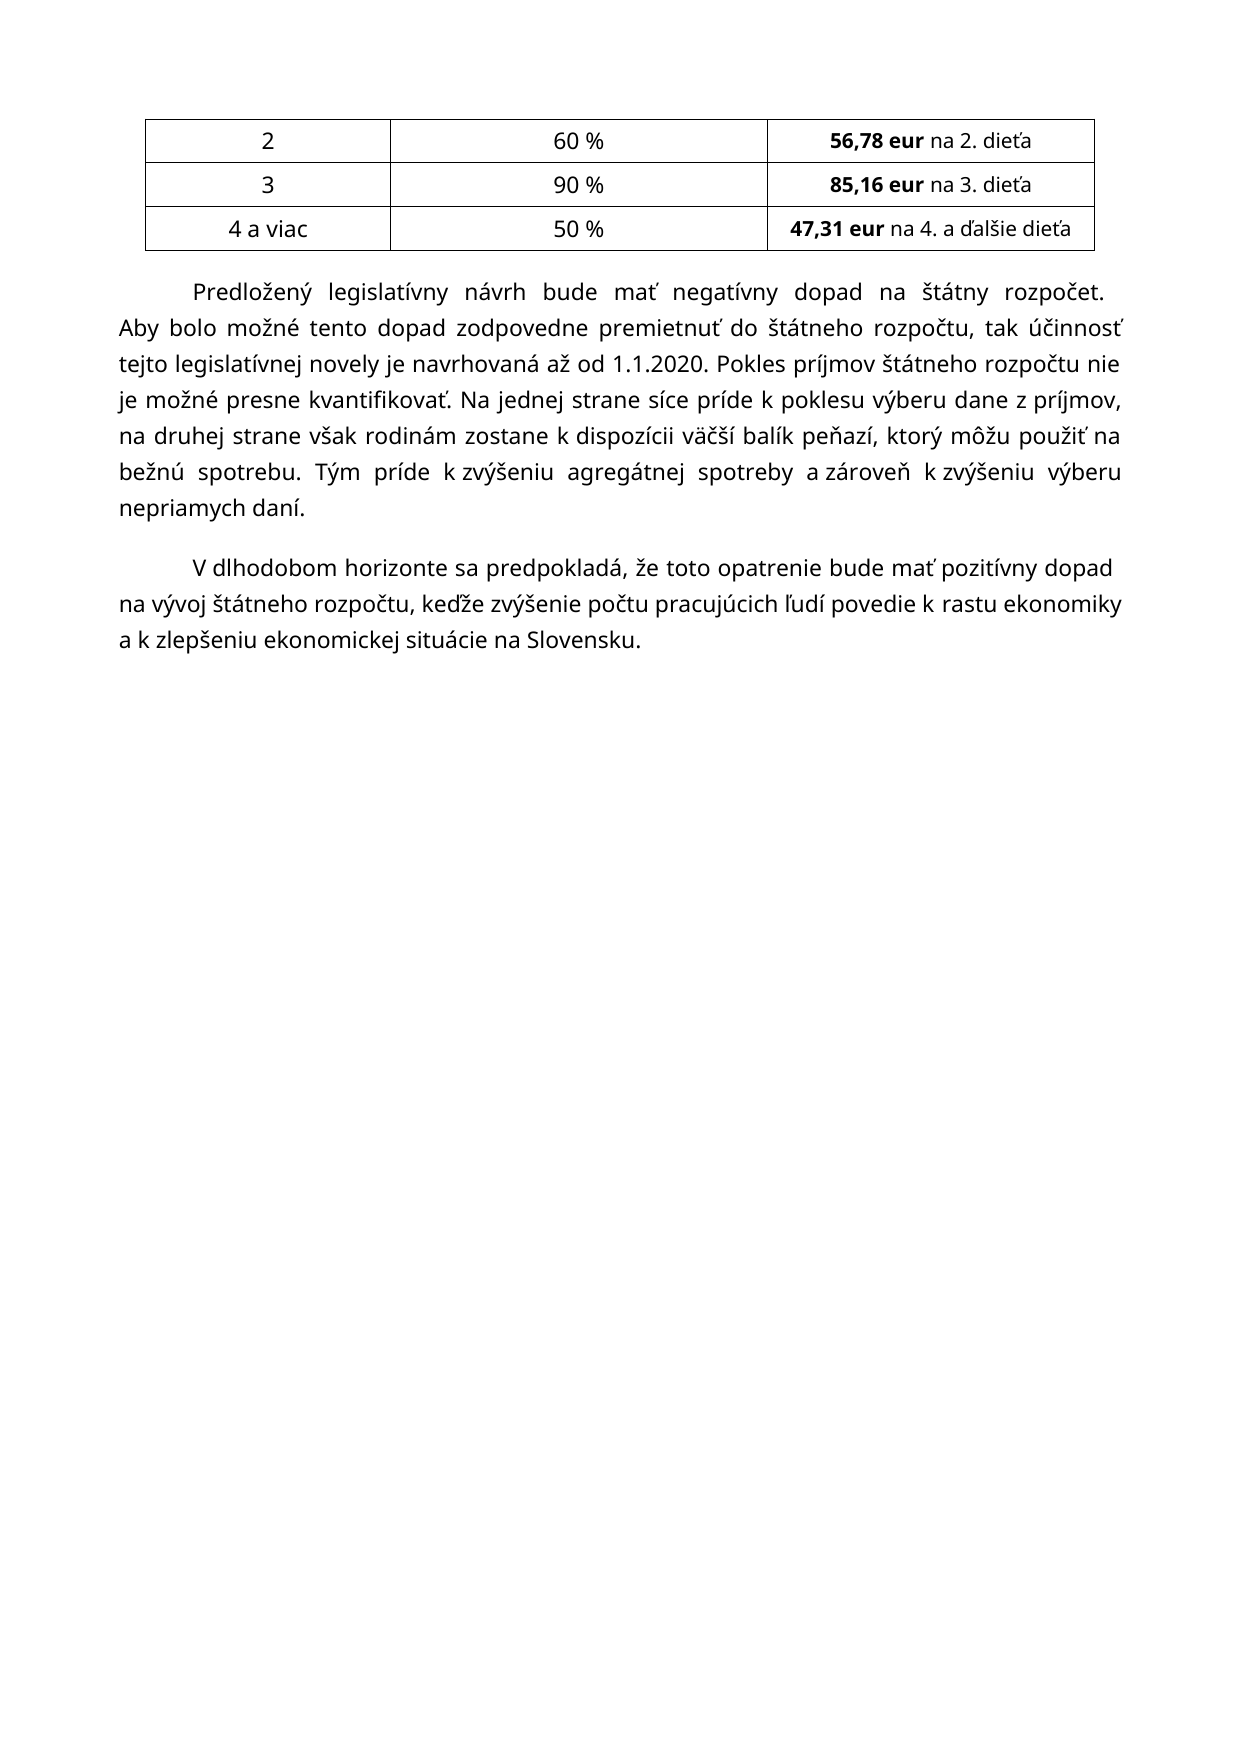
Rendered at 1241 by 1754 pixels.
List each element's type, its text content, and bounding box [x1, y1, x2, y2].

text V dlhodobom horizonte sa predpokladá, že toto opatrenie bude mať pozitívny dopad na vývoj štátneho rozpočtu, keďže zvýšenie počtu pracujúcich ľudí povedie k rastu ekonomiky a k zlepšeniu ekonomickej situácie na Slovensku. [118, 552, 1122, 656]
table_cell 56,78 eur na 2. dieťa [768, 120, 1094, 162]
table_cell 50 % [391, 207, 767, 250]
table_cell 60 % [391, 120, 767, 162]
text Predložený legislatívny návrh bude mať negatívny dopad na štátny rozpočet. Aby bolo možné tento dopad zodpovedne premietnuť do štátneho rozpočtu, tak účinnosť tejto legislatívnej novely je navrhovaná až od 1.1.2020. Pokles príjmov štátneho rozpočtu nie je možné presne kvantifikovať. Na jednej strane síce príde k poklesu výberu dane z príjmov, na druhej strane však rodinám zostane k dispozícii väčší balík peňazí, ktorý môžu použiť na bežnú spotrebu. Tým príde k zvýšeniu agregátnej spotreby a zároveň k zvýšeniu výberu nepriamych daní. [118, 276, 1122, 523]
table_cell 2 [146, 120, 390, 162]
table_cell 4 a viac [146, 207, 390, 250]
table_cell 47,31 eur na 4. a ďalšie dieťa [768, 207, 1094, 250]
table_cell 3 [146, 163, 390, 206]
table_cell 85,16 eur na 3. dieťa [768, 163, 1094, 206]
table_cell 90 % [391, 163, 767, 206]
